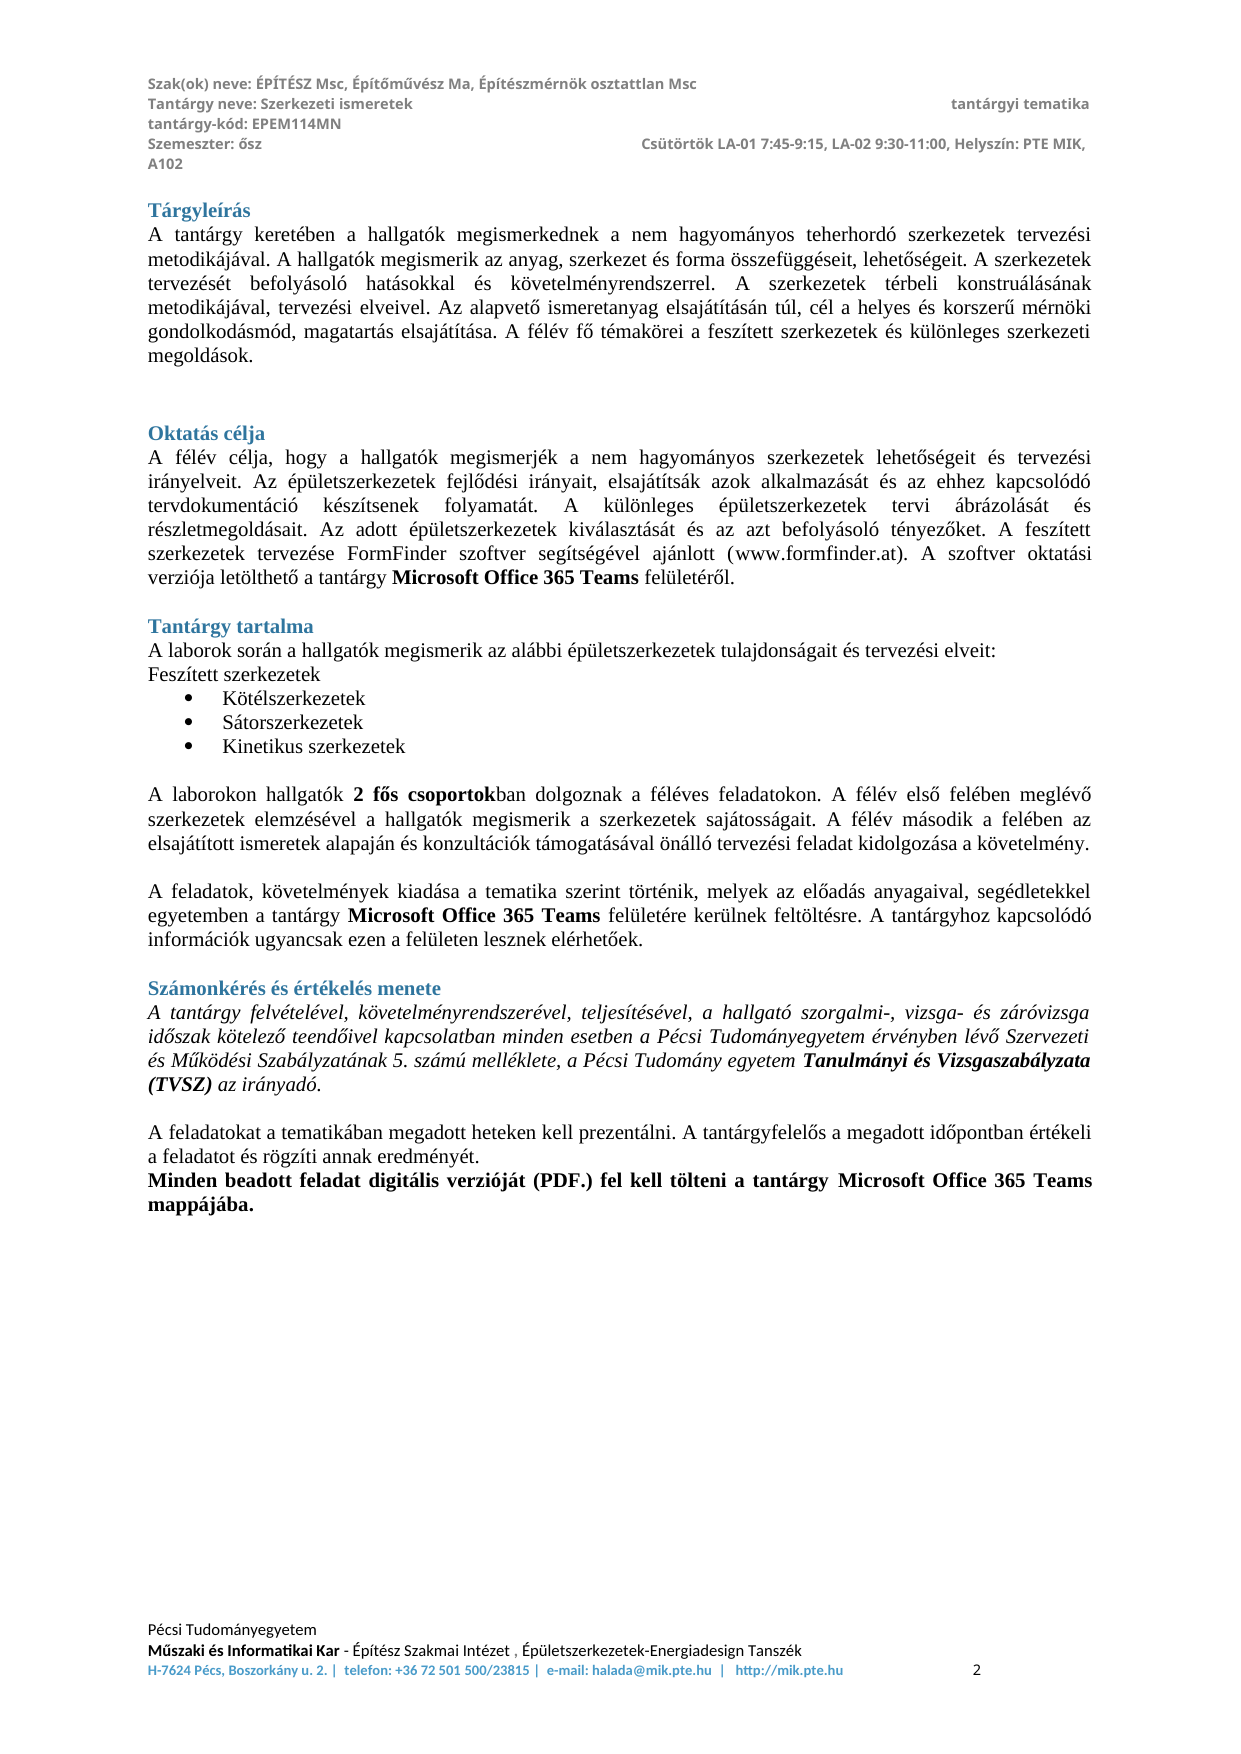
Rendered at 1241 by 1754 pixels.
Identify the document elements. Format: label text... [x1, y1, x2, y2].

text A tantárgy felvételével, követelményrendszerével, teljesítésével, a hallgató szorgalmi-, vizsga- és záróvizsga időszak kötelező teendőivel kapcsolatban minden esetben a Pécsi Tudományegyetem érvényben lévő Szervezeti és Működési Szabályzatának 5. számú melléklete, a Pécsi Tudomány egyetem Tanulmányi és Vizsgaszabályzata (TVSZ) az irányadó. [148, 1000, 1092, 1096]
text A feladatok, követelmények kiadása a tematika szerint történik, melyek az előadás anyagaival, segédletekkel egyetemben a tantárgy Microsoft Office 365 Teams felületére kerülnek feltöltésre. A tantárgyhoz kapcsolódó információk ugyancsak ezen a felületen lesznek elérhetőek. [148, 879, 1092, 951]
subtitle Tantárgy tartalma [148, 614, 1092, 638]
list Kötélszerkezetek [185, 686, 1092, 710]
text A laborokon hallgatók 2 fős csoportokban dolgoznak a féléves feladatokon. A félév első felében meglévő szerkezetek elemzésével a hallgatók megismerik a szerkezetek sajátosságait. A félév második a felében az elsajátított ismeretek alapaján és konzultációk támogatásával önálló tervezési feladat kidolgozása a követelmény. [148, 782, 1092, 854]
list Kinetikus szerkezetek [185, 734, 1092, 758]
text A félév célja, hogy a hallgatók megismerjék a nem hagyományos szerkezetek lehetőségeit és tervezési irányelveit. Az épületszerkezetek fejlődési irányait, elsajátítsák azok alkalmazását és az ehhez kapcsolódó tervdokumentáció készítsenek folyamatát. A különleges épületszerkezetek tervi ábrázolását és részletmegoldásait. Az adott épületszerkezetek kiválasztását és az azt befolyásoló tényezőket. A feszített szerkezetek tervezése FormFinder szoftver segítségével ajánlott (www.formfinder.at). A szoftver oktatási verziója letölthető a tantárgy Microsoft Office 365 Teams felületéről. [148, 444, 1092, 589]
text A laborok során a hallgatók megismerik az alábbi épületszerkezetek tulajdonságait és tervezési elveit: [148, 638, 1092, 662]
text A feladatokat a tematikában megadott heteken kell prezentálni. A tantárgyfelelős a megadott időpontban értékeli a feladatot és rögzíti annak eredményét. [148, 1120, 1092, 1168]
subtitle Tárgyleírás [148, 198, 1092, 222]
text Feszített szerkezetek [148, 662, 1092, 686]
text Minden beadott feladat digitális verzióját (PDF.) fel kell tölteni a tantárgy Microsoft Office 365 Teams mappájába. [148, 1168, 1092, 1216]
text A tantárgy keretében a hallgatók megismerkednek a nem hagyományos teherhordó szerkezetek tervezési metodikájával. A hallgatók megismerik az anyag, szerkezet és forma összefüggéseit, lehetőségeit. A szerkezetek tervezését befolyásoló hatásokkal és követelményrendszerrel. A szerkezetek térbeli konstruálásának metodikájával, tervezési elveivel. Az alapvető ismeretanyag elsajátításán túl, cél a helyes és korszerű mérnöki gondolkodásmód, magatartás elsajátítása. A félév fő témakörei a feszített szerkezetek és különleges szerkezeti megoldások. [148, 222, 1092, 367]
subtitle Oktatás célja [148, 421, 1092, 444]
subtitle Számonkérés és értékelés menete [148, 976, 1092, 1000]
list Sátorszerkezetek [185, 710, 1092, 734]
